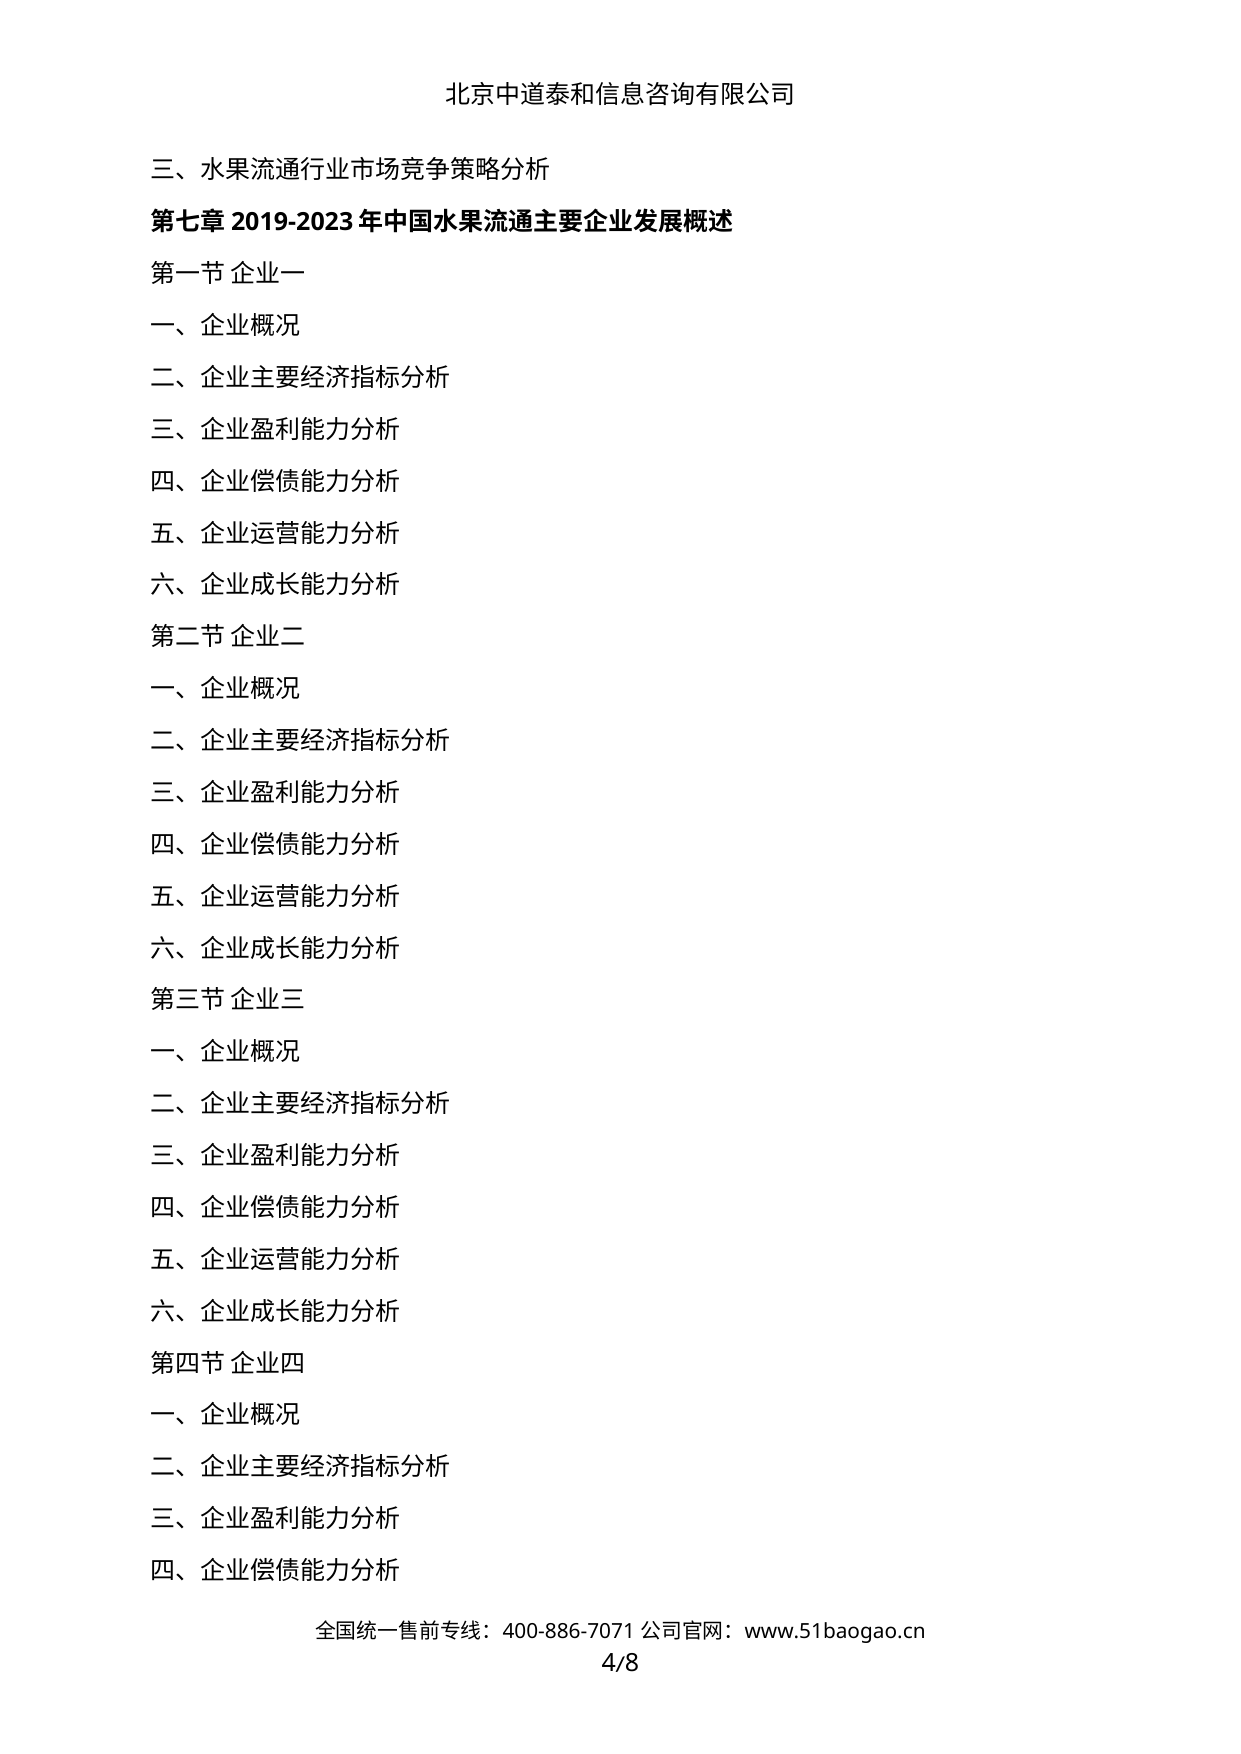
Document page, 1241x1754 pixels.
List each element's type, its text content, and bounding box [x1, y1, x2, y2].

text 二、企业主要经济指标分析 [150, 721, 1090, 757]
text 第一节 企业一 [150, 254, 1090, 290]
text 五、企业运营能力分析 [150, 876, 1090, 912]
text 二、企业主要经济指标分析 [150, 357, 1090, 394]
text 三、水果流通行业市场竞争策略分析 [150, 150, 1090, 186]
text 第七章 2019-2023年中国水果流通主要企业发展概述 [150, 202, 1090, 238]
text 五、企业运营能力分析 [150, 513, 1090, 549]
text 四、企业偿债能力分析 [150, 824, 1090, 861]
text 六、企业成长能力分析 [150, 565, 1090, 601]
text 四、企业偿债能力分析 [150, 1551, 1090, 1587]
text 第二节 企业二 [150, 617, 1090, 653]
text 四、企业偿债能力分析 [150, 1187, 1090, 1224]
text 六、企业成长能力分析 [150, 928, 1090, 964]
text 三、企业盈利能力分析 [150, 772, 1090, 809]
text 一、企业概况 [150, 669, 1090, 705]
text 二、企业主要经济指标分析 [150, 1447, 1090, 1483]
text 五、企业运营能力分析 [150, 1239, 1090, 1276]
text 第三节 企业三 [150, 980, 1090, 1016]
text 三、企业盈利能力分析 [150, 1136, 1090, 1172]
text 三、企业盈利能力分析 [150, 409, 1090, 446]
text 二、企业主要经济指标分析 [150, 1084, 1090, 1120]
text 第四节 企业四 [150, 1343, 1090, 1379]
text 一、企业概况 [150, 1032, 1090, 1068]
text 四、企业偿债能力分析 [150, 461, 1090, 497]
text 一、企业概况 [150, 306, 1090, 342]
text 一、企业概况 [150, 1395, 1090, 1431]
text 六、企业成长能力分析 [150, 1291, 1090, 1327]
text 三、企业盈利能力分析 [150, 1499, 1090, 1535]
